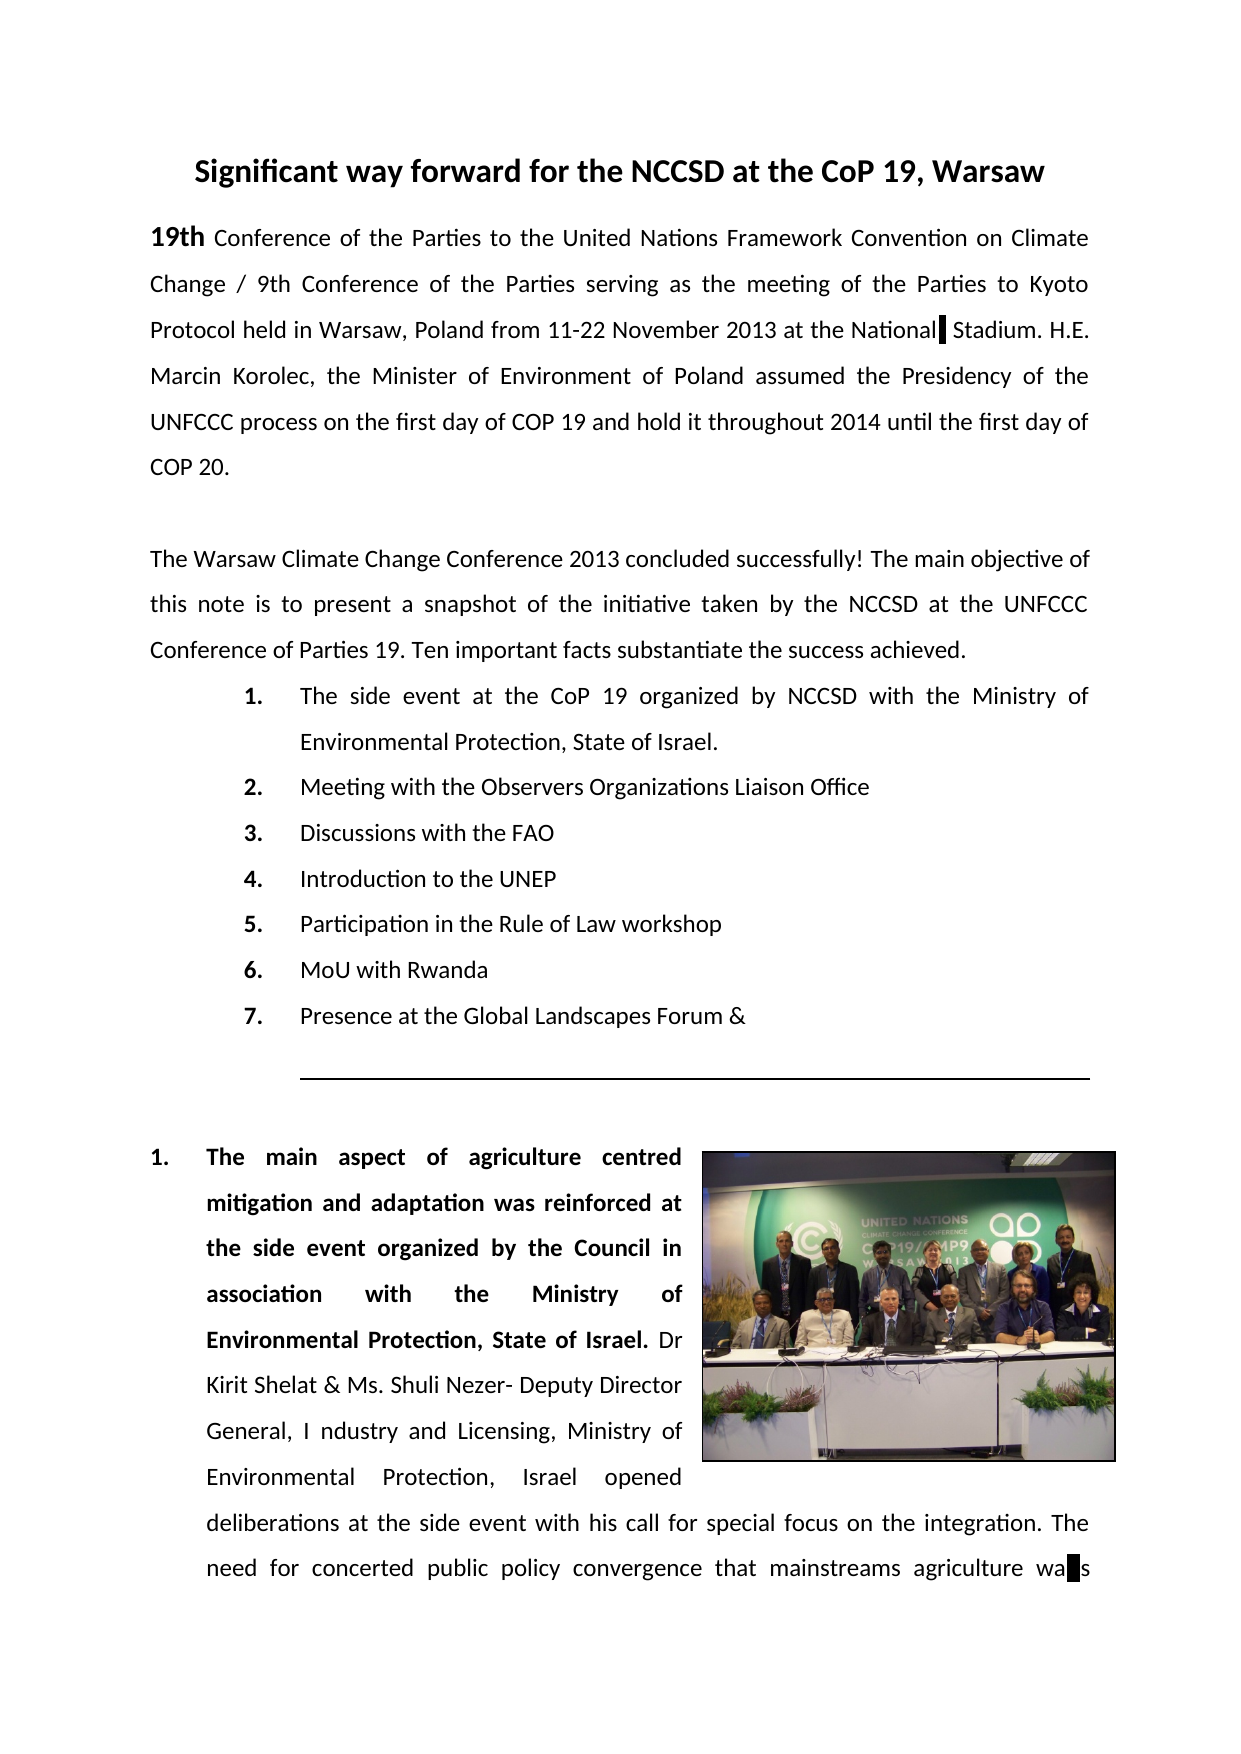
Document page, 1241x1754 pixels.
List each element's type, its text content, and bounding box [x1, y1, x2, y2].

list Presence at the Global Landscapes Forum & [244, 1000, 1090, 1031]
picture [703, 1153, 1114, 1460]
list MoU with Rwanda [244, 954, 1090, 985]
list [150, 1141, 1090, 1583]
text 19th Conference of the Parties to the United Nations Framework Convention on Climate Change / 9th Conference of the Parties serving as the meeting of the Parties to Kyoto Protocol held in Warsaw, Poland from 11-22 November 2013 at the National Stadium. H.E. Marcin Korolec, the Minister of Environment of Poland assumed the Presidency of the UNFCCC process on the first day of COP 19 and hold it throughout 2014 until the first day of COP 20. [150, 218, 1090, 482]
list Meeting with the Observers Organizations Liaison Office [244, 771, 1090, 802]
list Discussions with the FAO [244, 817, 1090, 848]
text Significant way forward for the NCCSD at the CoP 19, Warsaw [150, 150, 1090, 191]
list The side event at the CoP 19 organized by NCCSD with the Ministry of Environmental Protection, State of Israel. [244, 680, 1090, 756]
list Participation in the Rule of Law workshop [244, 909, 1090, 939]
list Introduction to the UNEP [244, 863, 1090, 893]
text The Warsaw Climate Change Conference 2013 concluded successfully! The main objective of this note is to present a snapshot of the initiative taken by the NCCSD at the UNFCCC Conference of Parties 19. Ten important facts substantiate the success achieved. [150, 543, 1090, 665]
